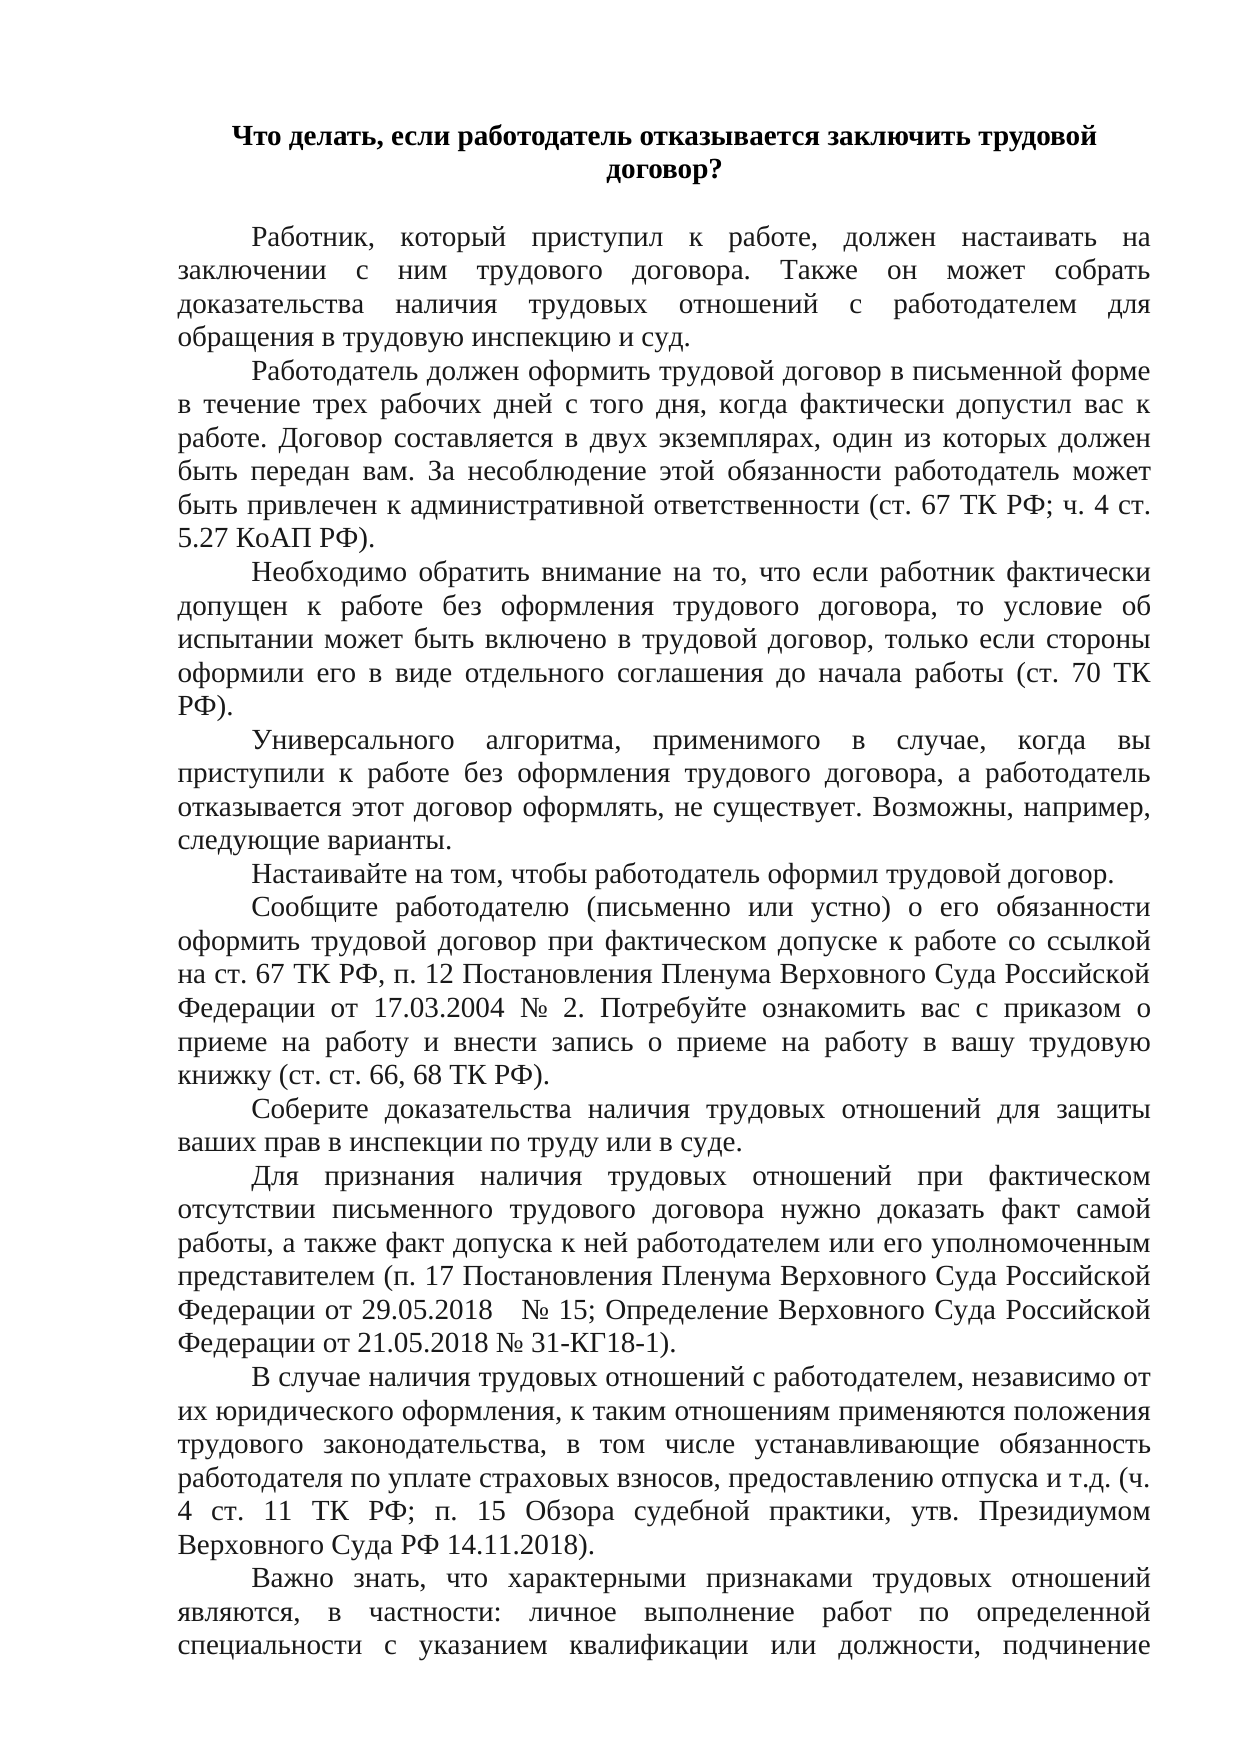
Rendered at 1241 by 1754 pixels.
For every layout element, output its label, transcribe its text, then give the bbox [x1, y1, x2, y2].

text Для признания наличия трудовых отношений при фактическом отсутствии письменного трудового договора нужно доказать факт самой работы, а также факт допуска к ней работодателем или его уполномоченным представителем (п. 17 Постановления Пленума Верховного Суда Российской Федерации от 29.05.2018 № 15; Определение Верховного Суда Российской Федерации от 21.05.2018 № 31-КГ18-1). [177, 1158, 1152, 1359]
text Работник, который приступил к работе, должен настаивать на заключении с ним трудового договора. Также он может собрать доказательства наличия трудовых отношений с работодателем для обращения в трудовую инспекцию и суд. [177, 219, 1152, 353]
text Сообщите работодателю (письменно или устно) о его обязанности оформить трудовой договор при фактическом допуске к работе со ссылкой на ст. 67 ТК РФ, п. 12 Постановления Пленума Верховного Суда Российской Федерации от 17.03.2004 № 2. Потребуйте ознакомить вас с приказом о приеме на работу и внести запись о приеме на работу в вашу трудовую книжку (ст. ст. 66, 68 ТК РФ). [177, 889, 1152, 1091]
text Соберите доказательства наличия трудовых отношений для защиты ваших прав в инспекции по труду или в суде. [177, 1091, 1152, 1158]
text Что делать, если работодатель отказывается заключить трудовой договор? [177, 118, 1152, 185]
text Универсального алгоритма, применимого в случае, когда вы приступили к работе без оформления трудового договора, а работодатель отказывается этот договор оформлять, не существует. Возможны, например, следующие варианты. [177, 722, 1152, 856]
text Настаивайте на том, чтобы работодатель оформил трудовой договор. [177, 856, 1152, 889]
text В случае наличия трудовых отношений с работодателем, независимо от их юридического оформления, к таким отношениям применяются положения трудового законодательства, в том числе устанавливающие обязанность работодателя по уплате страховых взносов, предоставлению отпуска и т.д. (ч. 4 ст. 11 ТК РФ; п. 15 Обзора судебной практики, утв. Президиумом Верховного Суда РФ 14.11.2018). [177, 1359, 1152, 1560]
text Работодатель должен оформить трудовой договор в письменной форме в течение трех рабочих дней с того дня, когда фактически допустил вас к работе. Договор составляется в двух экземплярах, один из которых должен быть передан вам. За несоблюдение этой обязанности работодатель может быть привлечен к административной ответственности (ст. 67 ТК РФ; ч. 4 ст. 5.27 КоАП РФ). [177, 353, 1152, 554]
text Необходимо обратить внимание на то, что если работник фактически допущен к работе без оформления трудового договора, то условие об испытании может быть включено в трудовой договор, только если стороны оформили его в виде отдельного соглашения до начала работы (ст. 70 ТК РФ). [177, 554, 1152, 722]
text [177, 1560, 1152, 1661]
